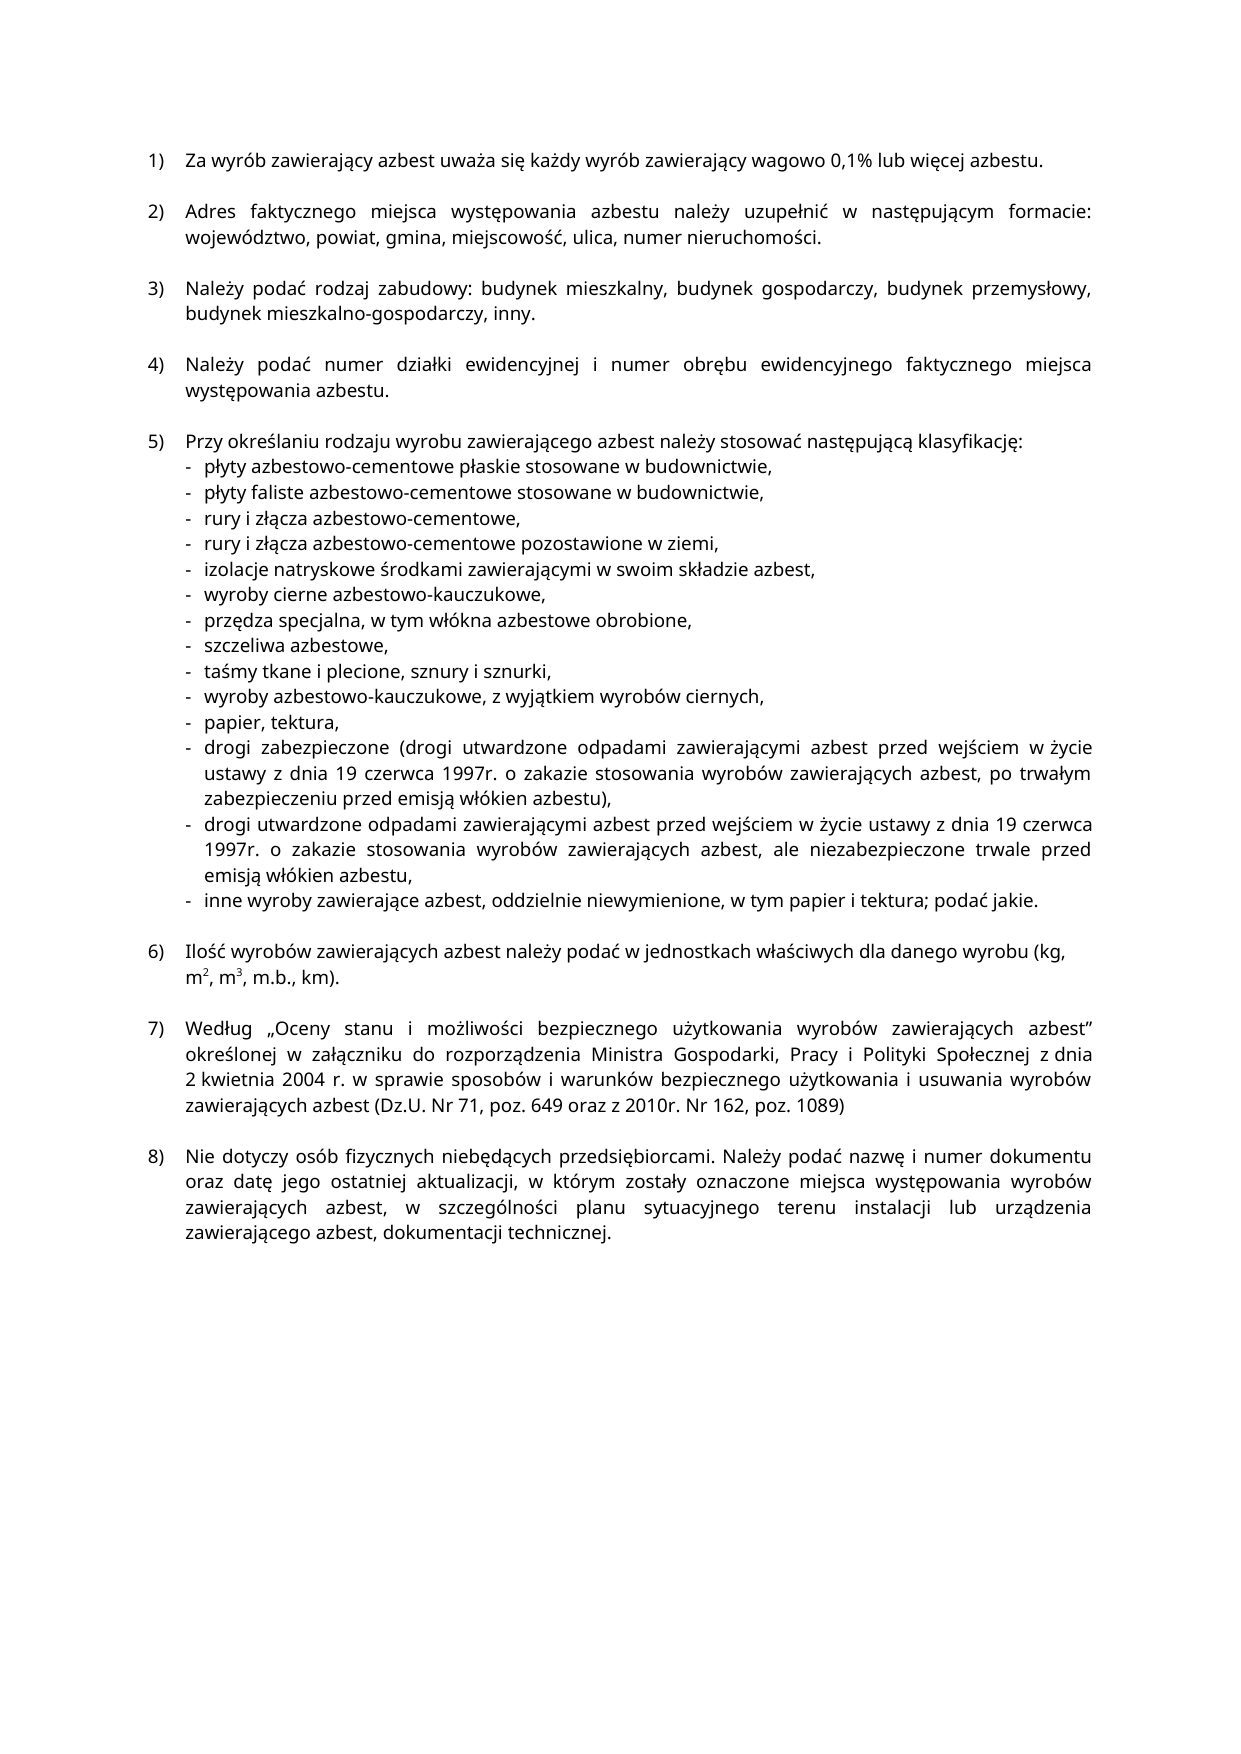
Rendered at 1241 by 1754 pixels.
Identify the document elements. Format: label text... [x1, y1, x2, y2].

list płyty faliste azbestowo-cementowe stosowane w budownictwie, [185, 479, 1093, 505]
list taśmy tkane i plecione, sznury i sznurki, [185, 658, 1093, 683]
list szczeliwa azbestowe, [185, 632, 1093, 658]
list płyty azbestowo-cementowe płaskie stosowane w budownictwie, [185, 454, 1093, 479]
list wyroby cierne azbestowo-kauczukowe, [185, 581, 1093, 607]
list Przy określaniu rodzaju wyrobu zawierającego azbest należy stosować następującą klasyfikację: [148, 428, 1093, 454]
list Ilość wyrobów zawierających azbest należy podać w jednostkach właściwych dla danego wyrobu (kg, m2, m3, m.b., km). [148, 939, 1093, 990]
list rury i złącza azbestowo-cementowe, [185, 505, 1093, 530]
list Według „Oceny stanu i możliwości bezpiecznego użytkowania wyrobów zawierających azbest” określonej w załączniku do rozporządzenia Ministra Gospodarki, Pracy i Polityki Społecznej z dnia 2 kwietnia 2004 r. w sprawie sposobów i warunków bezpiecznego użytkowania i usuwania wyrobów zawierających azbest (Dz.U. Nr 71, poz. 649 oraz z 2010r. Nr 162, poz. 1089) [148, 1015, 1093, 1117]
list Nie dotyczy osób fizycznych niebędących przedsiębiorcami. Należy podać nazwę i numer dokumentu oraz datę jego ostatniej aktualizacji, w którym zostały oznaczone miejsca występowania wyrobów zawierających azbest, w szczególności planu sytuacyjnego terenu instalacji lub urządzenia zawierającego azbest, dokumentacji technicznej. [148, 1143, 1093, 1245]
list drogi utwardzone odpadami zawierającymi azbest przed wejściem w życie ustawy z dnia 19 czerwca 1997r. o zakazie stosowania wyrobów zawierających azbest, ale niezabezpieczone trwale przed emisją włókien azbestu, [185, 811, 1093, 888]
list rury i złącza azbestowo-cementowe pozostawione w ziemi, [185, 530, 1093, 556]
list przędza specjalna, w tym włókna azbestowe obrobione, [185, 607, 1093, 632]
list papier, tektura, [185, 709, 1093, 734]
list drogi zabezpieczone (drogi utwardzone odpadami zawierającymi azbest przed wejściem w życie ustawy z dnia 19 czerwca 1997r. o zakazie stosowania wyrobów zawierających azbest, po trwałym zabezpieczeniu przed emisją włókien azbestu), [185, 734, 1093, 811]
list Adres faktycznego miejsca występowania azbestu należy uzupełnić w następującym formacie: województwo, powiat, gmina, miejscowość, ulica, numer nieruchomości. [148, 199, 1093, 250]
list Należy podać rodzaj zabudowy: budynek mieszkalny, budynek gospodarczy, budynek przemysłowy, budynek mieszkalno-gospodarczy, inny. [148, 275, 1093, 326]
list inne wyroby zawierające azbest, oddzielnie niewymienione, w tym papier i tektura; podać jakie. [185, 888, 1093, 913]
list izolacje natryskowe środkami zawierającymi w swoim składzie azbest, [185, 556, 1093, 581]
list Za wyrób zawierający azbest uważa się każdy wyrób zawierający wagowo 0,1% lub więcej azbestu. [148, 148, 1093, 173]
list Należy podać numer działki ewidencyjnej i numer obrębu ewidencyjnego faktycznego miejsca występowania azbestu. [148, 352, 1093, 403]
list wyroby azbestowo-kauczukowe, z wyjątkiem wyrobów ciernych, [185, 683, 1093, 709]
